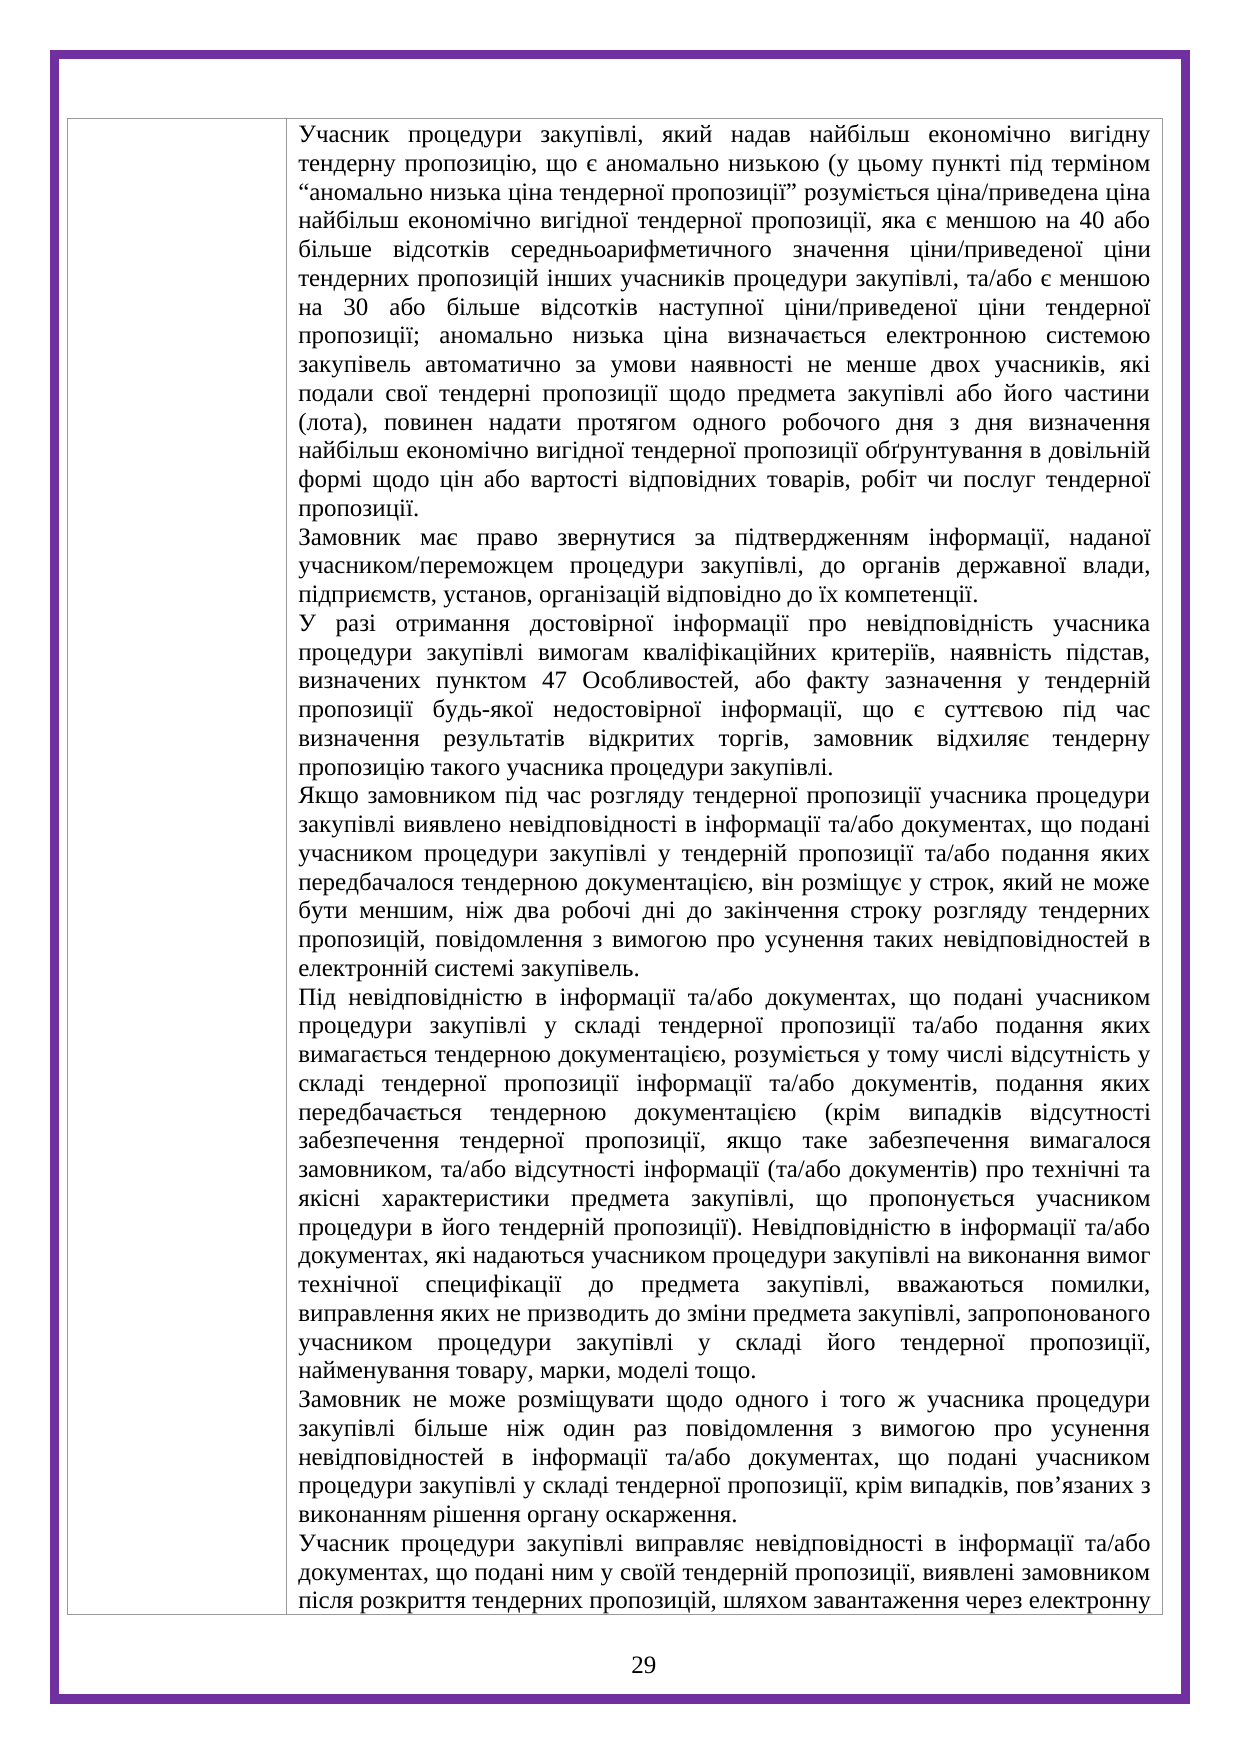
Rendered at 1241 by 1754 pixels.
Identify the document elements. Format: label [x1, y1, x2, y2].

table_cell [287, 119, 1162, 1614]
table_cell [68, 119, 286, 1614]
